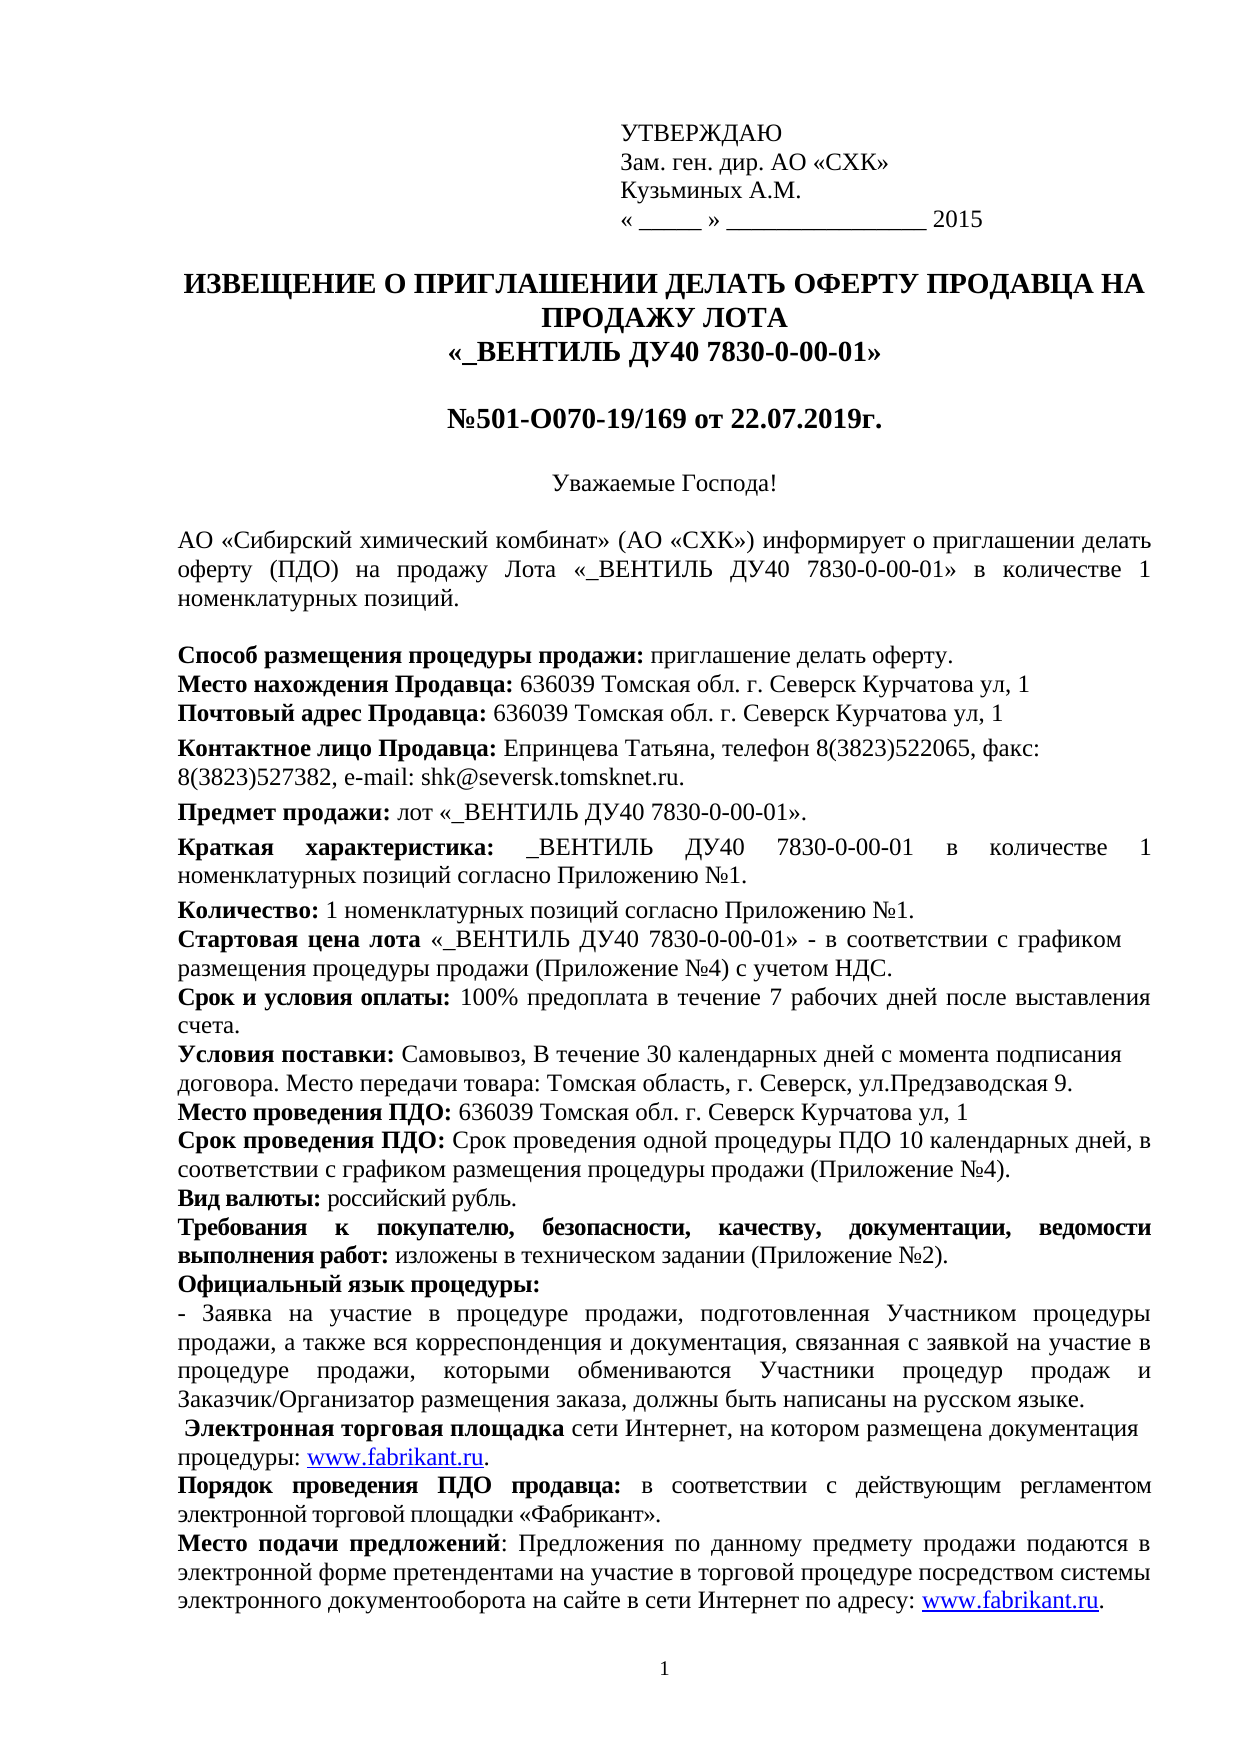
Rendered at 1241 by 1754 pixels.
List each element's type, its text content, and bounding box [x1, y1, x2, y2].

text «_ВЕHТИЛЬ ДУ40 7830-0-00-01» [177, 334, 1152, 367]
text №501-O070-19/169 от 22.07.2019г. [177, 401, 1152, 434]
text Контактное лицо Продавца: Епринцева Татьяна, телефон 8(3823)522065, факс: 8(3823)527382, e-mail: shk@seversk.tomsknet.ru. [177, 733, 1152, 790]
text Место проведения ПДО: 636039 Томская обл. г. Северск Курчатова ул, 1 [177, 1097, 1152, 1125]
table_header УТВЕРЖДАЮ [609, 118, 1152, 147]
text Краткая характеристика: _ВЕHТИЛЬ ДУ40 7830-0-00-01 в количестве 1 номенклатурных позиций согласно Приложению №1. [177, 832, 1152, 889]
text Срок проведения ПДО: Срок проведения одной процедуры ПДО 10 календарных дней, в соответствии с графиком размещения процедуры продажи (Приложение №4). [177, 1125, 1152, 1183]
text АО «Сибирский химический комбинат» (АО «СХК») информирует о приглашении делать оферту (ПДО) на продажу Лота «_ВЕHТИЛЬ ДУ40 7830-0-00-01» в количестве 1 номенклатурных позиций. [177, 525, 1152, 612]
table_cell « _____ » ________________ 2015 [609, 204, 1152, 233]
text Требования к покупателю, безопасности, качеству, документации, ведомости выполнения работ: изложены в техническом задании (Приложение №2). [177, 1212, 1152, 1269]
text Условия поставки: Самовывоз, В течение 30 календарных дней с момента подписания договора. Место передачи товара: Томская область, г. Северск, ул.Предзаводская 9. [177, 1039, 1122, 1097]
text Стартовая цена лота «_ВЕHТИЛЬ ДУ40 7830-0-00-01» - в соответствии с графиком размещения процедуры продажи (Приложение №4) с учетом НДС. [177, 924, 1122, 982]
text Электронная торговая площадка сети Интернет, на котором размещена документация процедуры: www.fabrikant.ru. [177, 1413, 1152, 1470]
table_cell Зам. ген. дир. АО «СХК» [609, 147, 1152, 176]
text - Заявка на участие в процедуре продажи, подготовленная Участником процедуры продажи, а также вся корреспонденция и документация, связанная с заявкой на участие в процедуре продажи, которыми обмениваются Участники процедур продаж и Заказчик/Организатор размещения заказа, должны быть написаны на русском языке. [177, 1298, 1152, 1413]
text ИЗВЕЩЕНИЕ О ПРИГЛАШЕНИИ ДЕЛАТЬ ОФЕРТУ ПРОДАВЦА НА ПРОДАЖУ ЛОТА [177, 267, 1152, 334]
text Срок и условия оплаты: 100% предоплата в течение 7 рабочих дней после выставления счета. [177, 982, 1152, 1039]
text Место подачи предложений: Предложения по данному предмету продажи подаются в электронной форме претендентами на участие в торговой процедуре посредством системы электронного документооборота на сайте в сети Интернет по адресу: www.fabrikant.ru. [177, 1528, 1152, 1614]
text Предмет продажи: лот «_ВЕHТИЛЬ ДУ40 7830-0-00-01». [177, 797, 1152, 825]
text Официальный язык процедуры: [177, 1269, 1152, 1298]
text Количество: 1 номенклатурных позиций согласно Приложению №1. [177, 895, 1122, 924]
table_cell Кузьминых А.М. [609, 176, 1152, 204]
text Почтовый адрес Продавца: 636039 Томская обл. г. Северск Курчатова ул, 1 [177, 698, 1152, 727]
text Уважаемые Господа! [177, 468, 1152, 497]
text Способ размещения процедуры продажи: приглашение делать оферту. [177, 640, 1152, 669]
text Вид валюты: российский рубль. [177, 1183, 1152, 1212]
text Порядок проведения ПДО продавца: в соответствии с действующим регламентом электронной торговой площадки «Фабрикант». [177, 1470, 1152, 1528]
text Место нахождения Продавца: 636039 Томская обл. г. Северск Курчатова ул, 1 [177, 669, 1152, 698]
